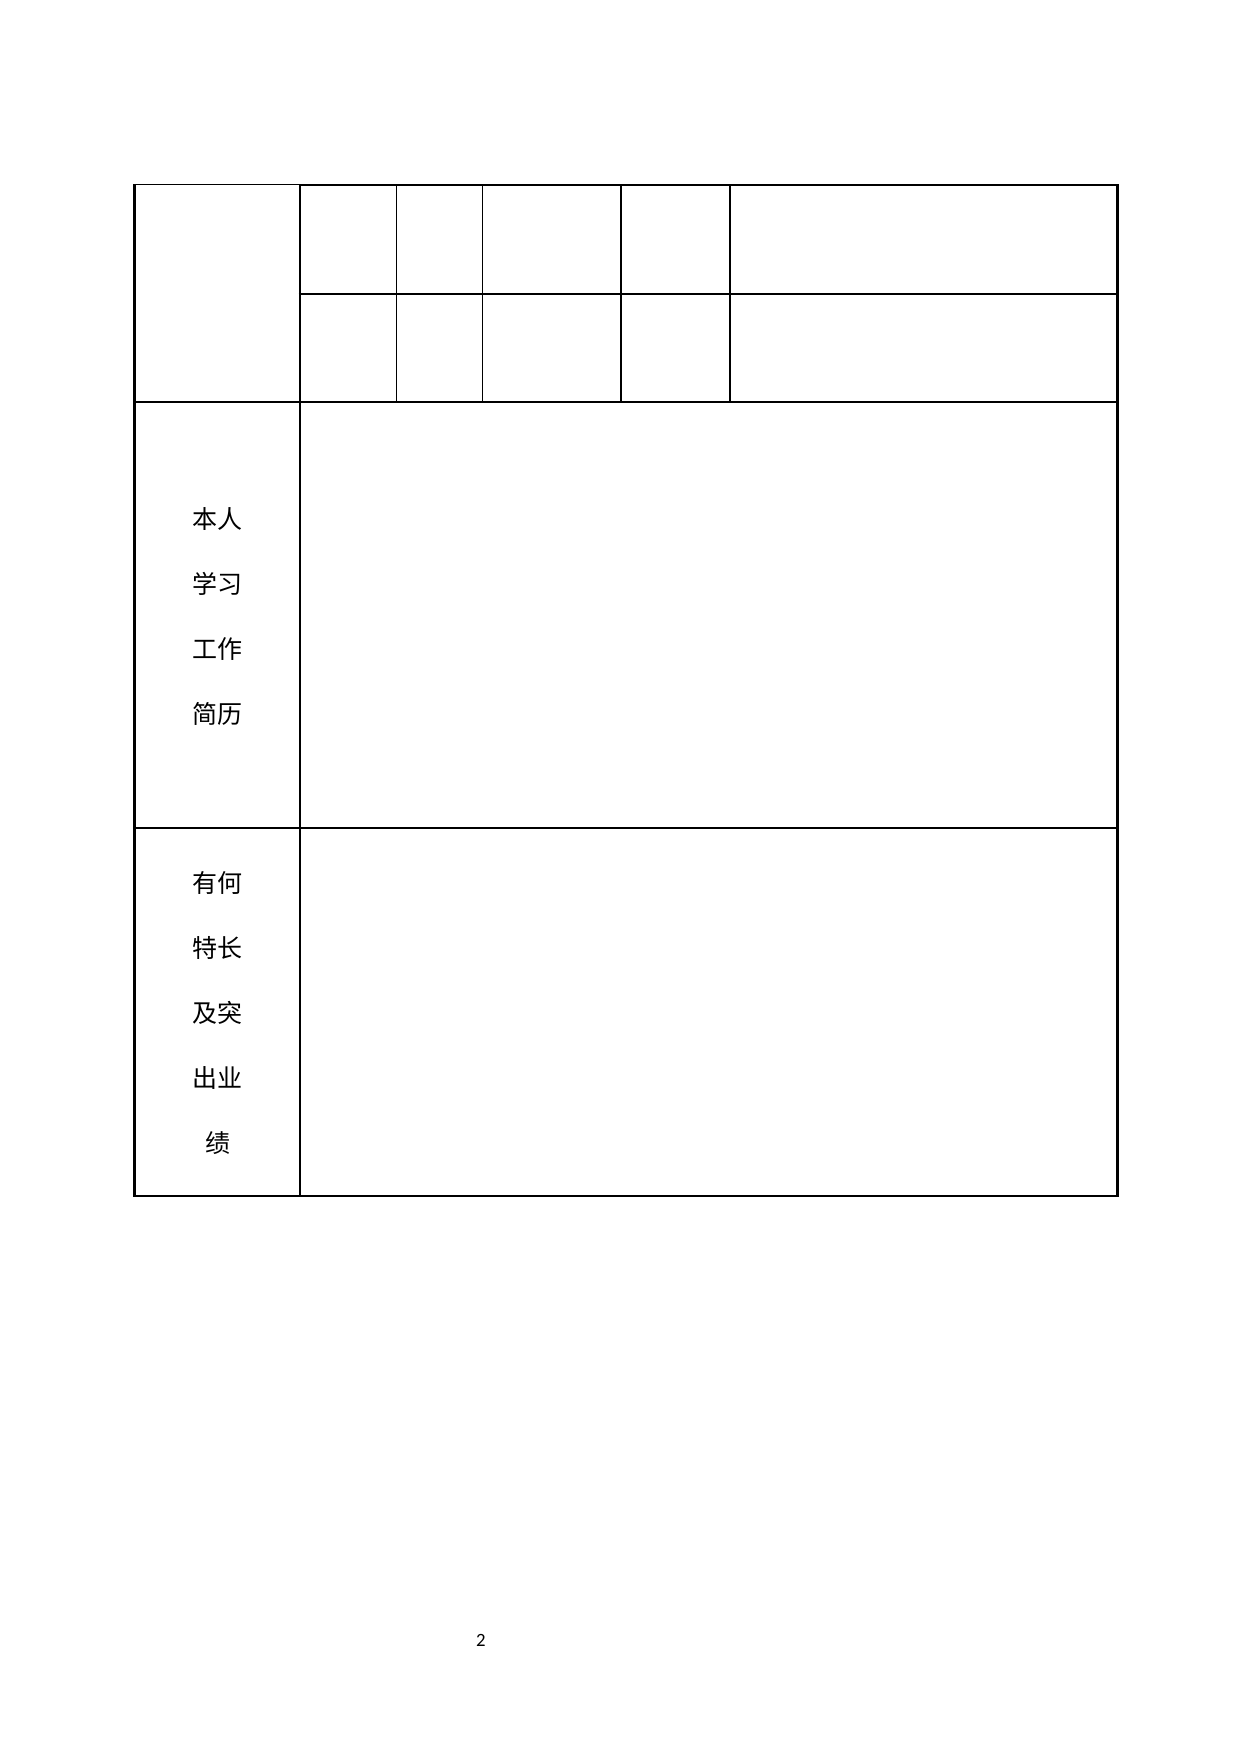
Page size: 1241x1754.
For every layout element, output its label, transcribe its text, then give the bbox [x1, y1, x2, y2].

table_cell [483, 295, 620, 401]
table_cell 本人 学习 工作 简历 [136, 403, 299, 827]
table_cell [483, 186, 620, 292]
table_cell [622, 295, 729, 401]
table_cell [301, 829, 1116, 1194]
table_cell [301, 295, 396, 401]
table_cell [301, 403, 1116, 827]
table_cell [731, 295, 1116, 401]
table_cell [622, 186, 729, 292]
table_cell [397, 295, 482, 401]
table_cell [397, 186, 482, 292]
table_cell [301, 186, 396, 292]
table_cell [731, 186, 1116, 292]
table_cell 有何 特长 及突 出业 绩 [136, 829, 299, 1194]
